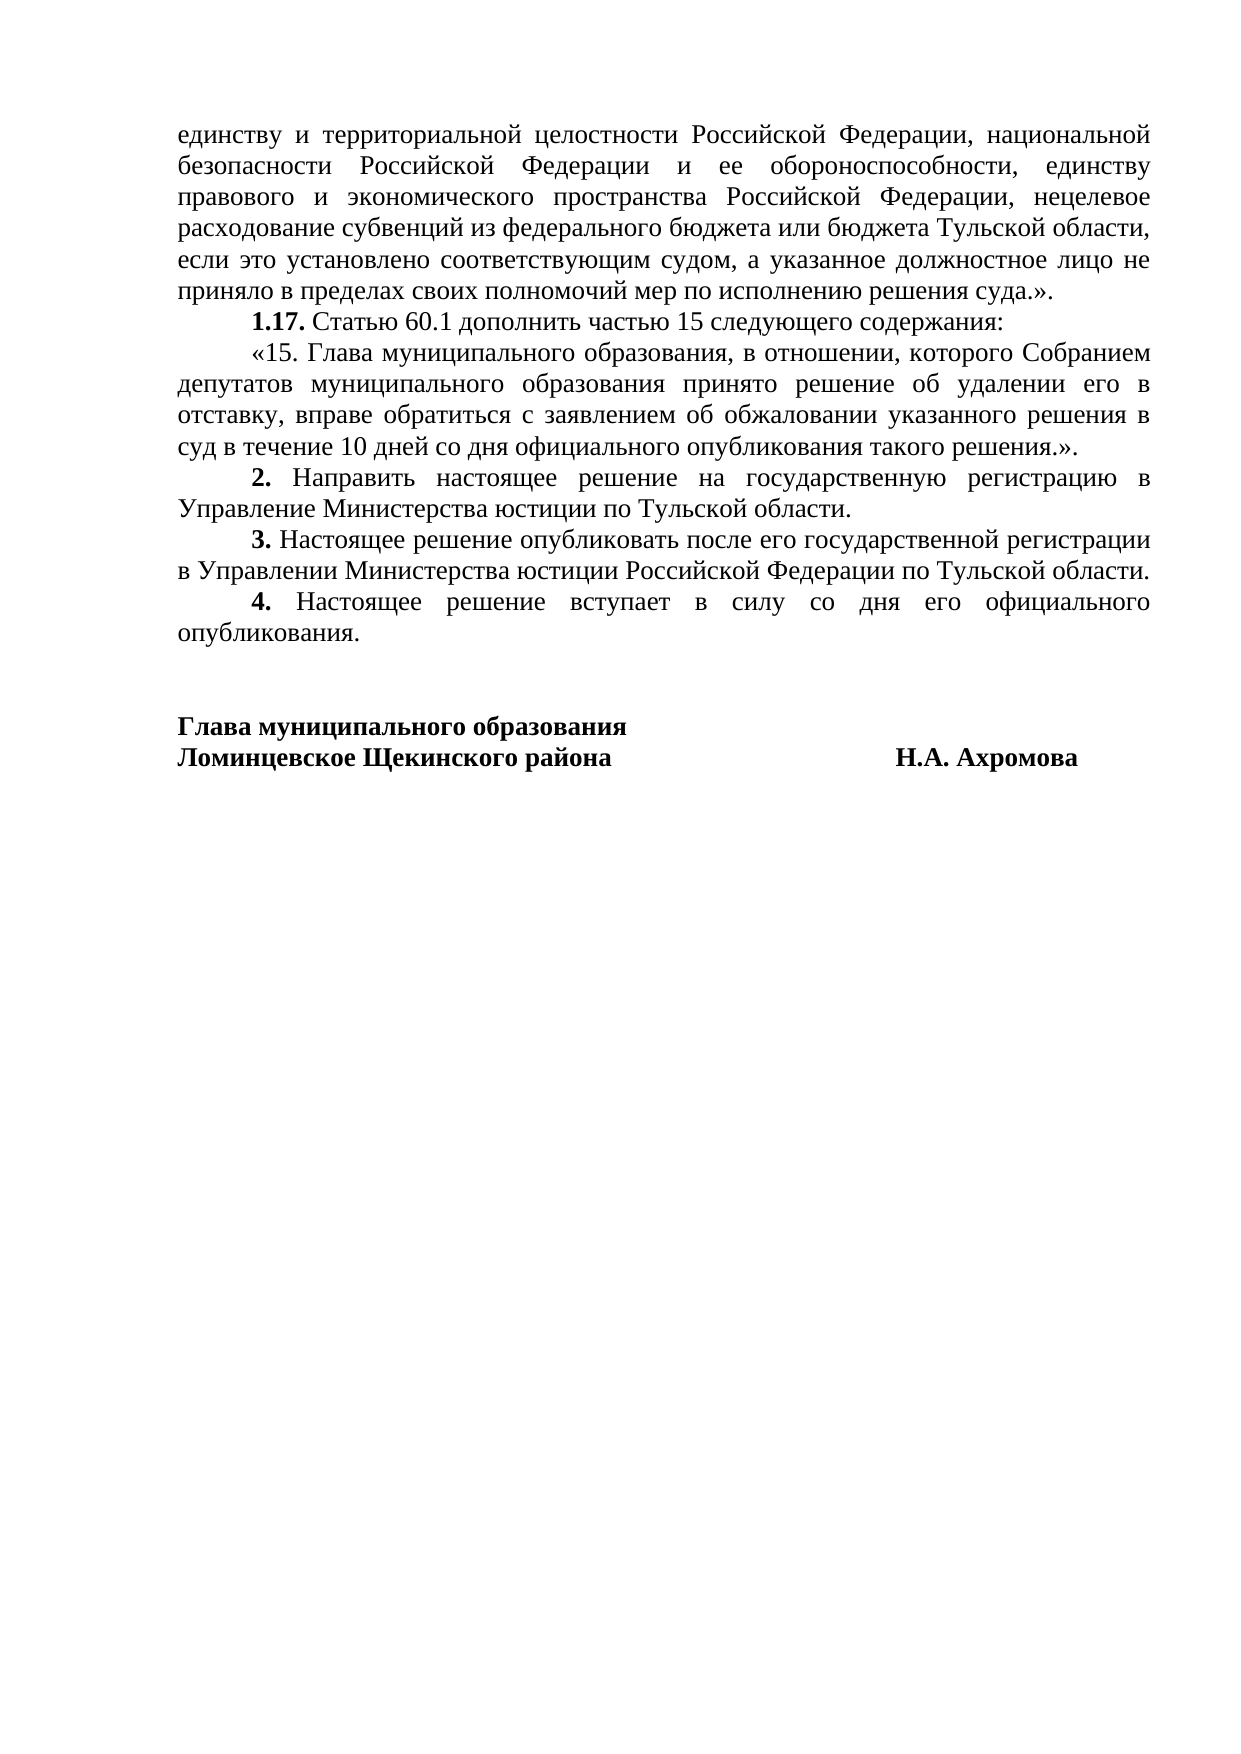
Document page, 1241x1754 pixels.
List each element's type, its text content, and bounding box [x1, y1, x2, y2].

text 1.17. Статью 60.1 дополнить частью 15 следующего содержания: [177, 305, 1152, 336]
text Ломинцевское Щекинского района Н.А. Ахромова [177, 741, 1152, 772]
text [177, 118, 1152, 305]
text 4. Настоящее решение вступает в силу со дня его официального опубликования. [177, 585, 1152, 648]
text 3. Настоящее решение опубликовать после его государственной регистрации в Управлении Министерства юстиции Российской Федерации по Тульской области. [177, 523, 1152, 585]
text Глава муниципального образования [177, 710, 1152, 741]
text «15. Глава муниципального образования, в отношении, которого Собранием депутатов муниципального образования принято решение об удалении его в отставку, вправе обратиться с заявлением об обжаловании указанного решения в суд в течение 10 дней со дня официального опубликования такого решения.». [177, 336, 1152, 461]
text 2. Направить настоящее решение на государственную регистрацию в Управление Министерства юстиции по Тульской области. [177, 461, 1152, 523]
